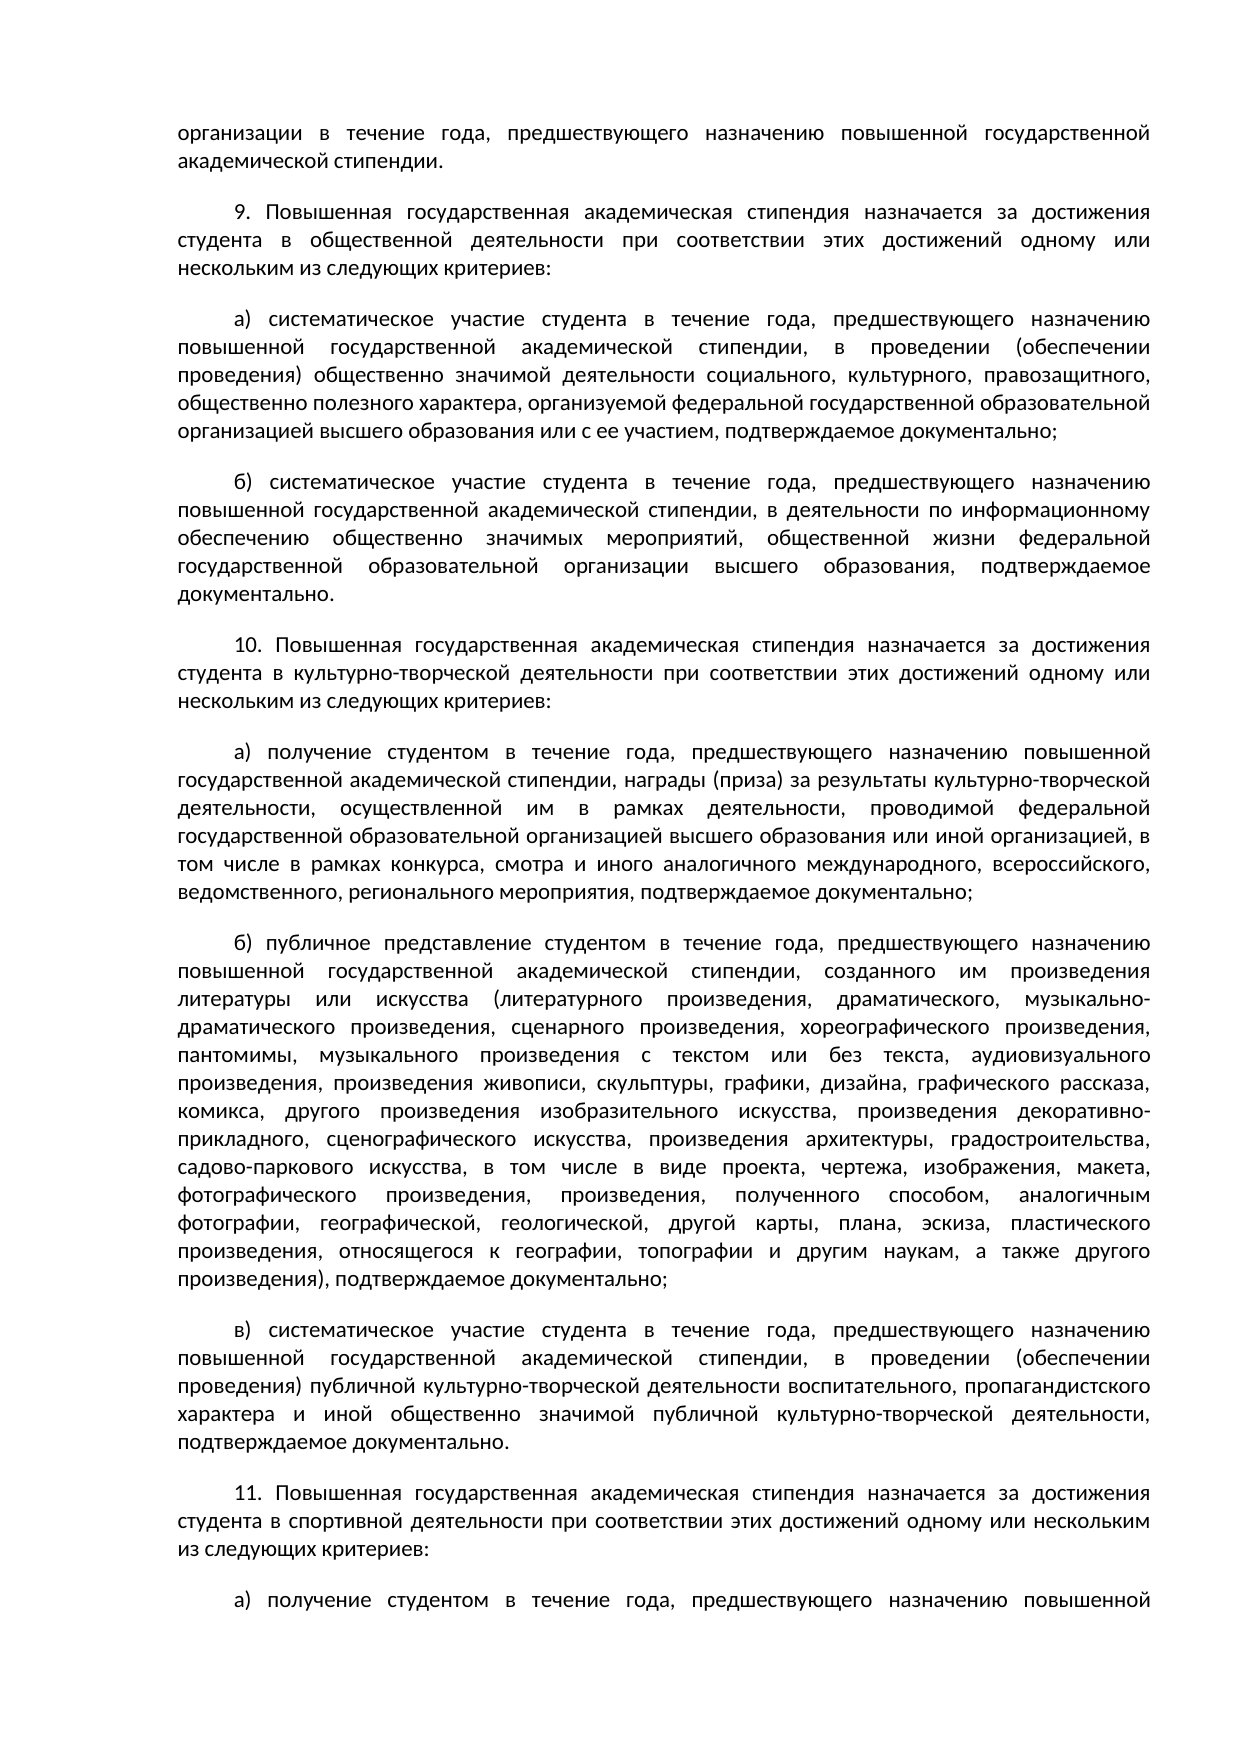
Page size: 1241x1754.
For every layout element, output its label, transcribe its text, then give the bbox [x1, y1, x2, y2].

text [177, 1585, 1152, 1613]
text 10. Повышенная государственная академическая стипендия назначается за достижения студента в культурно-творческой деятельности при соответствии этих достижений одному или нескольким из следующих критериев: [177, 630, 1152, 714]
text а) систематическое участие студента в течение года, предшествующего назначению повышенной государственной академической стипендии, в проведении (обеспечении проведения) общественно значимой деятельности социального, культурного, правозащитного, общественно полезного характера, организуемой федеральной государственной образовательной организацией высшего образования или с ее участием, подтверждаемое документально; [177, 304, 1152, 444]
text в) систематическое участие студента в течение года, предшествующего назначению повышенной государственной академической стипендии, в проведении (обеспечении проведения) публичной культурно-творческой деятельности воспитательного, пропагандистского характера и иной общественно значимой публичной культурно-творческой деятельности, подтверждаемое документально. [177, 1315, 1152, 1455]
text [177, 118, 1152, 174]
text а) получение студентом в течение года, предшествующего назначению повышенной государственной академической стипендии, награды (приза) за результаты культурно-творческой деятельности, осуществленной им в рамках деятельности, проводимой федеральной государственной образовательной организацией высшего образования или иной организацией, в том числе в рамках конкурса, смотра и иного аналогичного международного, всероссийского, ведомственного, регионального мероприятия, подтверждаемое документально; [177, 737, 1152, 905]
text 11. Повышенная государственная академическая стипендия назначается за достижения студента в спортивной деятельности при соответствии этих достижений одному или нескольким из следующих критериев: [177, 1478, 1152, 1562]
text б) систематическое участие студента в течение года, предшествующего назначению повышенной государственной академической стипендии, в деятельности по информационному обеспечению общественно значимых мероприятий, общественной жизни федеральной государственной образовательной организации высшего образования, подтверждаемое документально. [177, 467, 1152, 607]
text 9. Повышенная государственная академическая стипендия назначается за достижения студента в общественной деятельности при соответствии этих достижений одному или нескольким из следующих критериев: [177, 197, 1152, 281]
text б) публичное представление студентом в течение года, предшествующего назначению повышенной государственной академической стипендии, созданного им произведения литературы или искусства (литературного произведения, драматического, музыкально-драматического произведения, сценарного произведения, хореографического произведения, пантомимы, музыкального произведения с текстом или без текста, аудиовизуального произведения, произведения живописи, скульптуры, графики, дизайна, графического рассказа, комикса, другого произведения изобразительного искусства, произведения декоративно-прикладного, сценографического искусства, произведения архитектуры, градостроительства, садово-паркового искусства, в том числе в виде проекта, чертежа, изображения, макета, фотографического произведения, произведения, полученного способом, аналогичным фотографии, географической, геологической, другой карты, плана, эскиза, пластического произведения, относящегося к географии, топографии и другим наукам, а также другого произведения), подтверждаемое документально; [177, 928, 1152, 1292]
